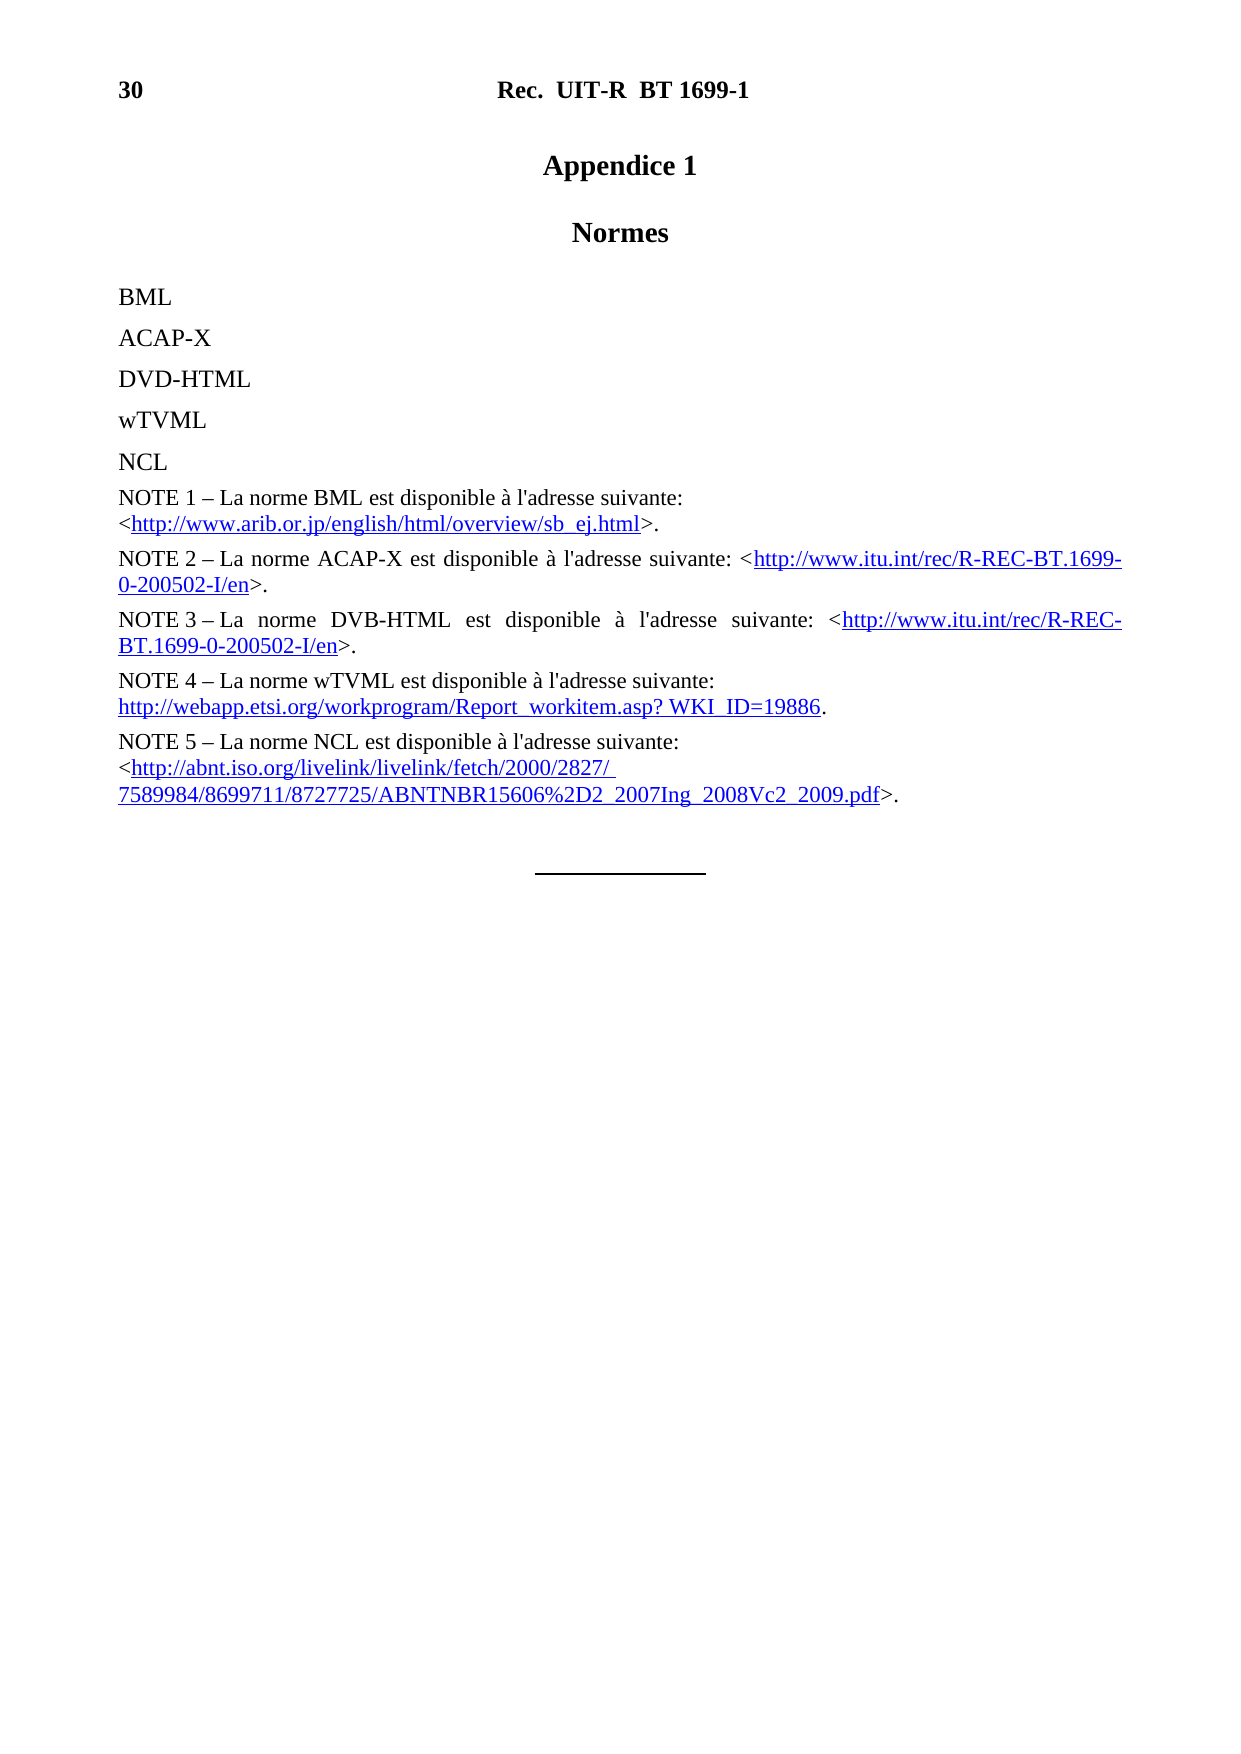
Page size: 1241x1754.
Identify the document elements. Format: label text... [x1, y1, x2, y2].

text NOTE 3 – La norme DVB-HTML est disponible à l'adresse suivante: <http://www.itu.int/rec/R-REC-BT.1699-0-200502-I/en>. [118, 606, 1122, 658]
title BML [118, 282, 1122, 310]
title Appendice 1 Normes [118, 148, 1122, 248]
text DVD-HTML [118, 364, 1122, 393]
text ACAP-X [118, 323, 1122, 352]
text NCL [118, 447, 1122, 475]
text NOTE 4 – La norme wTVML est disponible à l'adresse suivante: http://webapp.etsi.org/workprogram/Report_workitem.asp? WKI_ID=19886. [118, 667, 1122, 719]
text NOTE 5 – La norme NCL est disponible à l'adresse suivante: <http://abnt.iso.org/livelink/livelink/fetch/2000/2827/ 7589984/8699711/8727725/ABNTNBR15606%2D2_2007Ing_2008Vc2_2009.pdf>. [118, 728, 1122, 807]
text NOTE 1 – La norme BML est disponible à l'adresse suivante: <http://www.arib.or.jp/english/html/overview/sb_ej.html>. [118, 484, 1122, 536]
text wTVML [118, 405, 1122, 434]
text NOTE 2 – La norme ACAP-X est disponible à l'adresse suivante: <http://www.itu.int/rec/R-REC-BT.1699-0-200502-I/en>. [118, 545, 1122, 597]
